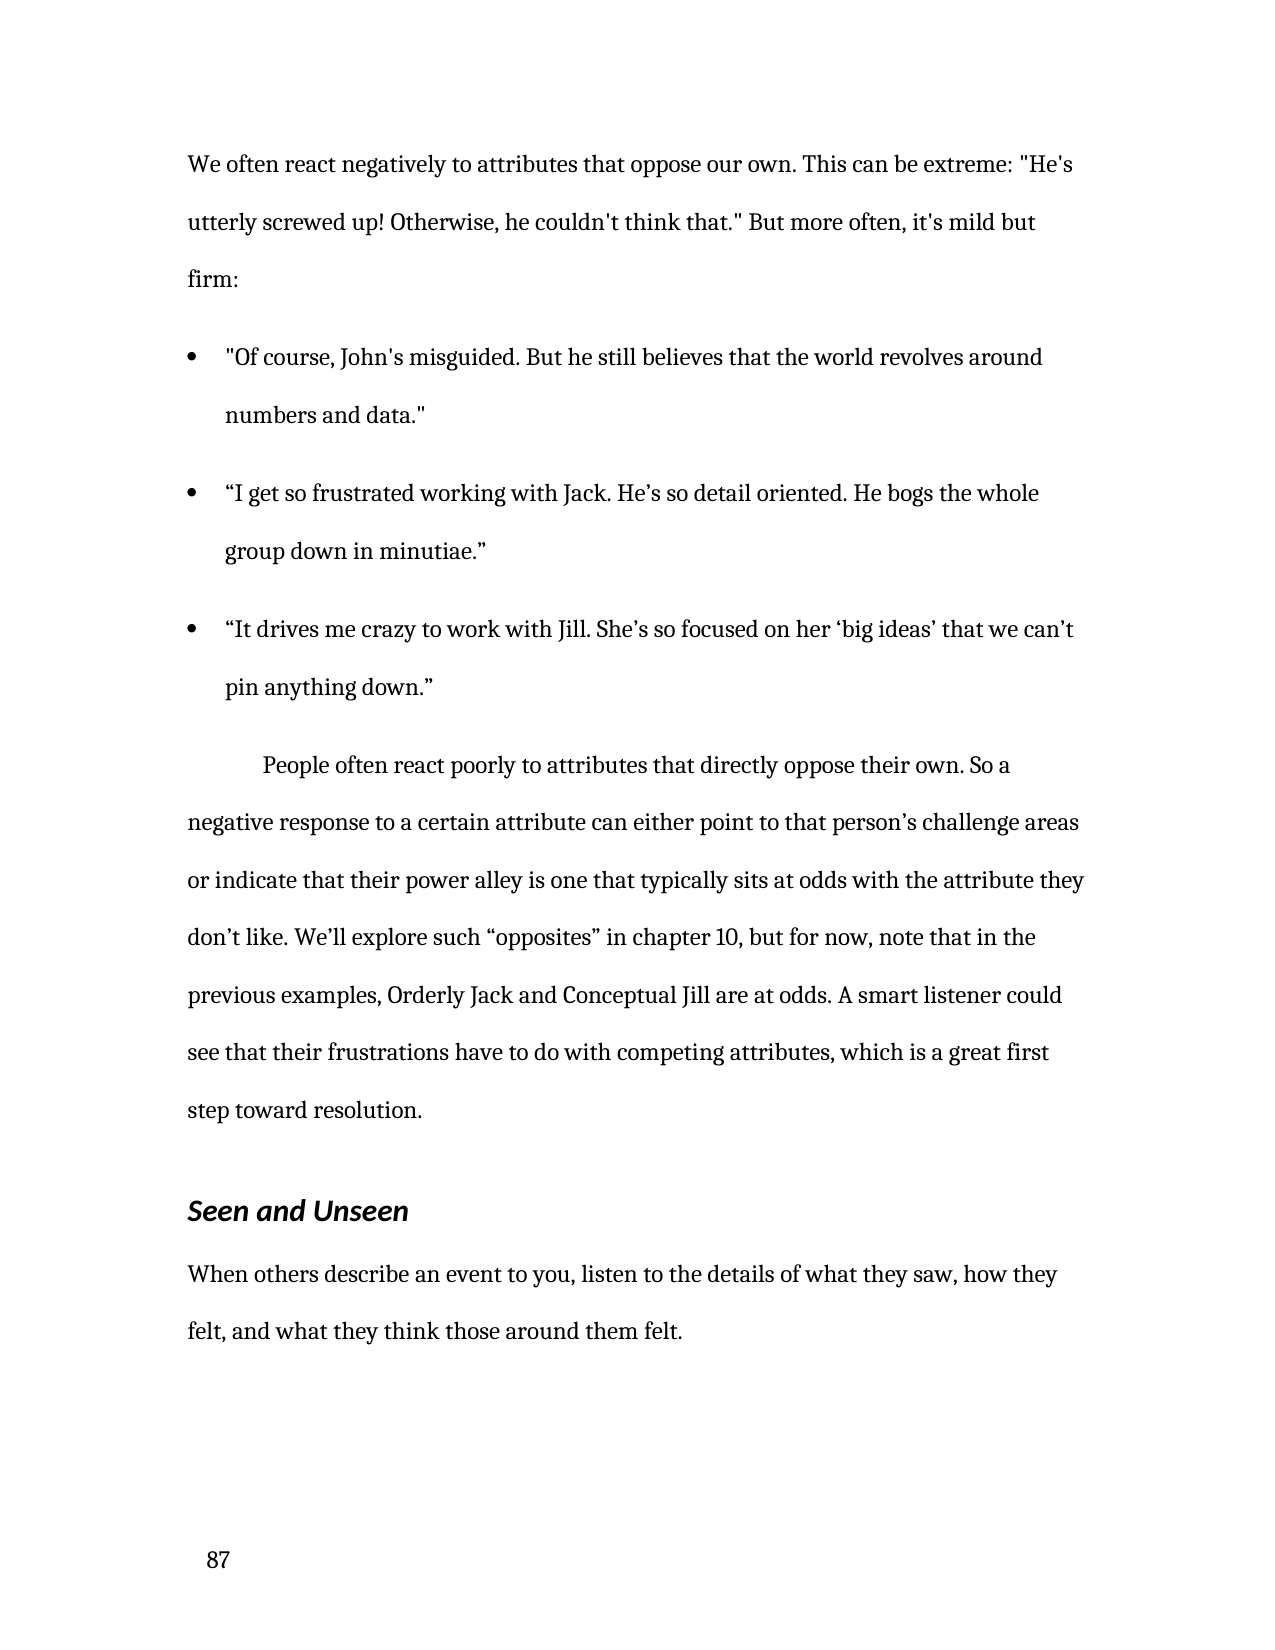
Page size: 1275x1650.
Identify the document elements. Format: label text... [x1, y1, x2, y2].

text "Of course, John's misguided. But he still believes that the world revolves around numbers and data." [187, 343, 1087, 429]
text People often react poorly to attributes that directly oppose their own. So a negative response to a certain attribute can either point to that person’s challenge areas or indicate that their power alley is one that typically sits at odds with the attribute they don’t like. We’ll explore such “opposites” in chapter 10, but for now, note that in the previous examples, Orderly Jack and Conceptual Jill are at odds. A smart listener could see that their frustrations have to do with competing attributes, which is a great first step toward resolution. [187, 751, 1087, 1124]
text When others describe an event to you, listen to the details of what they saw, how they felt, and what they think those around them felt. [187, 1259, 1087, 1346]
text We often react negatively to attributes that oppose our own. This can be extreme: "He's utterly screwed up! Otherwise, he couldn't think that." But more often, it's mild but firm: [187, 150, 1087, 294]
text Seen and Unseen [187, 1191, 1087, 1229]
text “It drives me crazy to work with Jill. She’s so focused on her ‘big ideas’ that we can’t pin anything down.” [187, 615, 1087, 701]
text “I get so frustrated working with Jack. He’s so detail oriented. He bogs the whole group down in minutiae.” [187, 479, 1087, 565]
